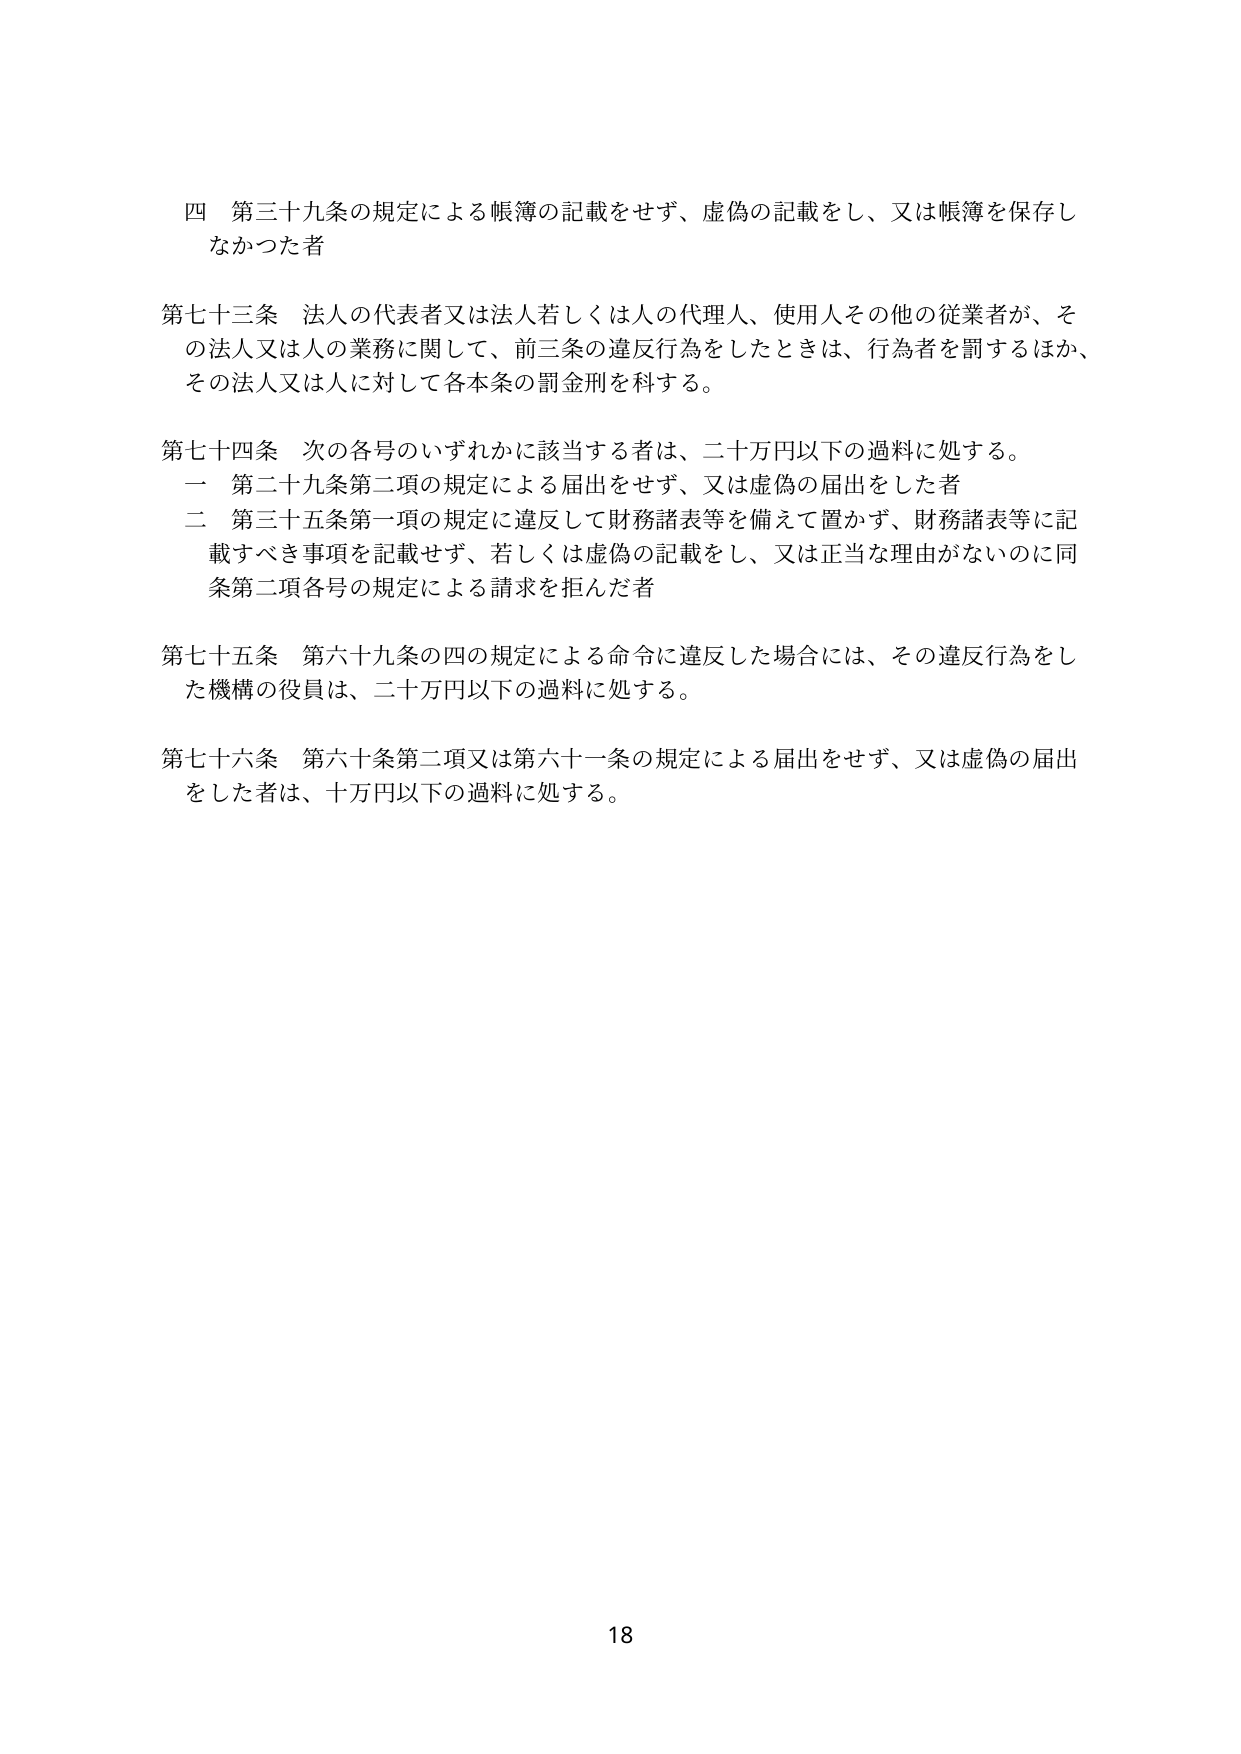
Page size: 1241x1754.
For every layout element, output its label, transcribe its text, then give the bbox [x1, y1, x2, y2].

text 第七十五条 第六十九条の四の規定による命令に違反した場合には、その違反行為をした機構の役員は、二十万円以下の過料に処する。 [161, 638, 1079, 706]
text 一 第二十九条第二項の規定による届出をせず、又は虚偽の届出をした者 [184, 467, 1079, 501]
text 第七十四条 次の各号のいずれかに該当する者は、二十万円以下の過料に処する。 [161, 433, 1079, 467]
text 二 第三十五条第一項の規定に違反して財務諸表等を備えて置かず、財務諸表等に記載すべき事項を記載せず、若しくは虚偽の記載をし、又は正当な理由がないのに同条第二項各号の規定による請求を拒んだ者 [184, 501, 1079, 604]
text 第七十六条 第六十条第二項又は第六十一条の規定による届出をせず、又は虚偽の届出をした者は、十万円以下の過料に処する。 [161, 740, 1079, 809]
text 四 第三十九条の規定による帳簿の記載をせず、虚偽の記載をし、又は帳簿を保存しなかつた者 [184, 194, 1079, 262]
text 第七十三条 法人の代表者又は法人若しくは人の代理人、使用人その他の従業者が、その法人又は人の業務に関して、前三条の違反行為をしたときは、行為者を罰するほか、その法人又は人に対して各本条の罰金刑を科する。 [161, 296, 1079, 399]
